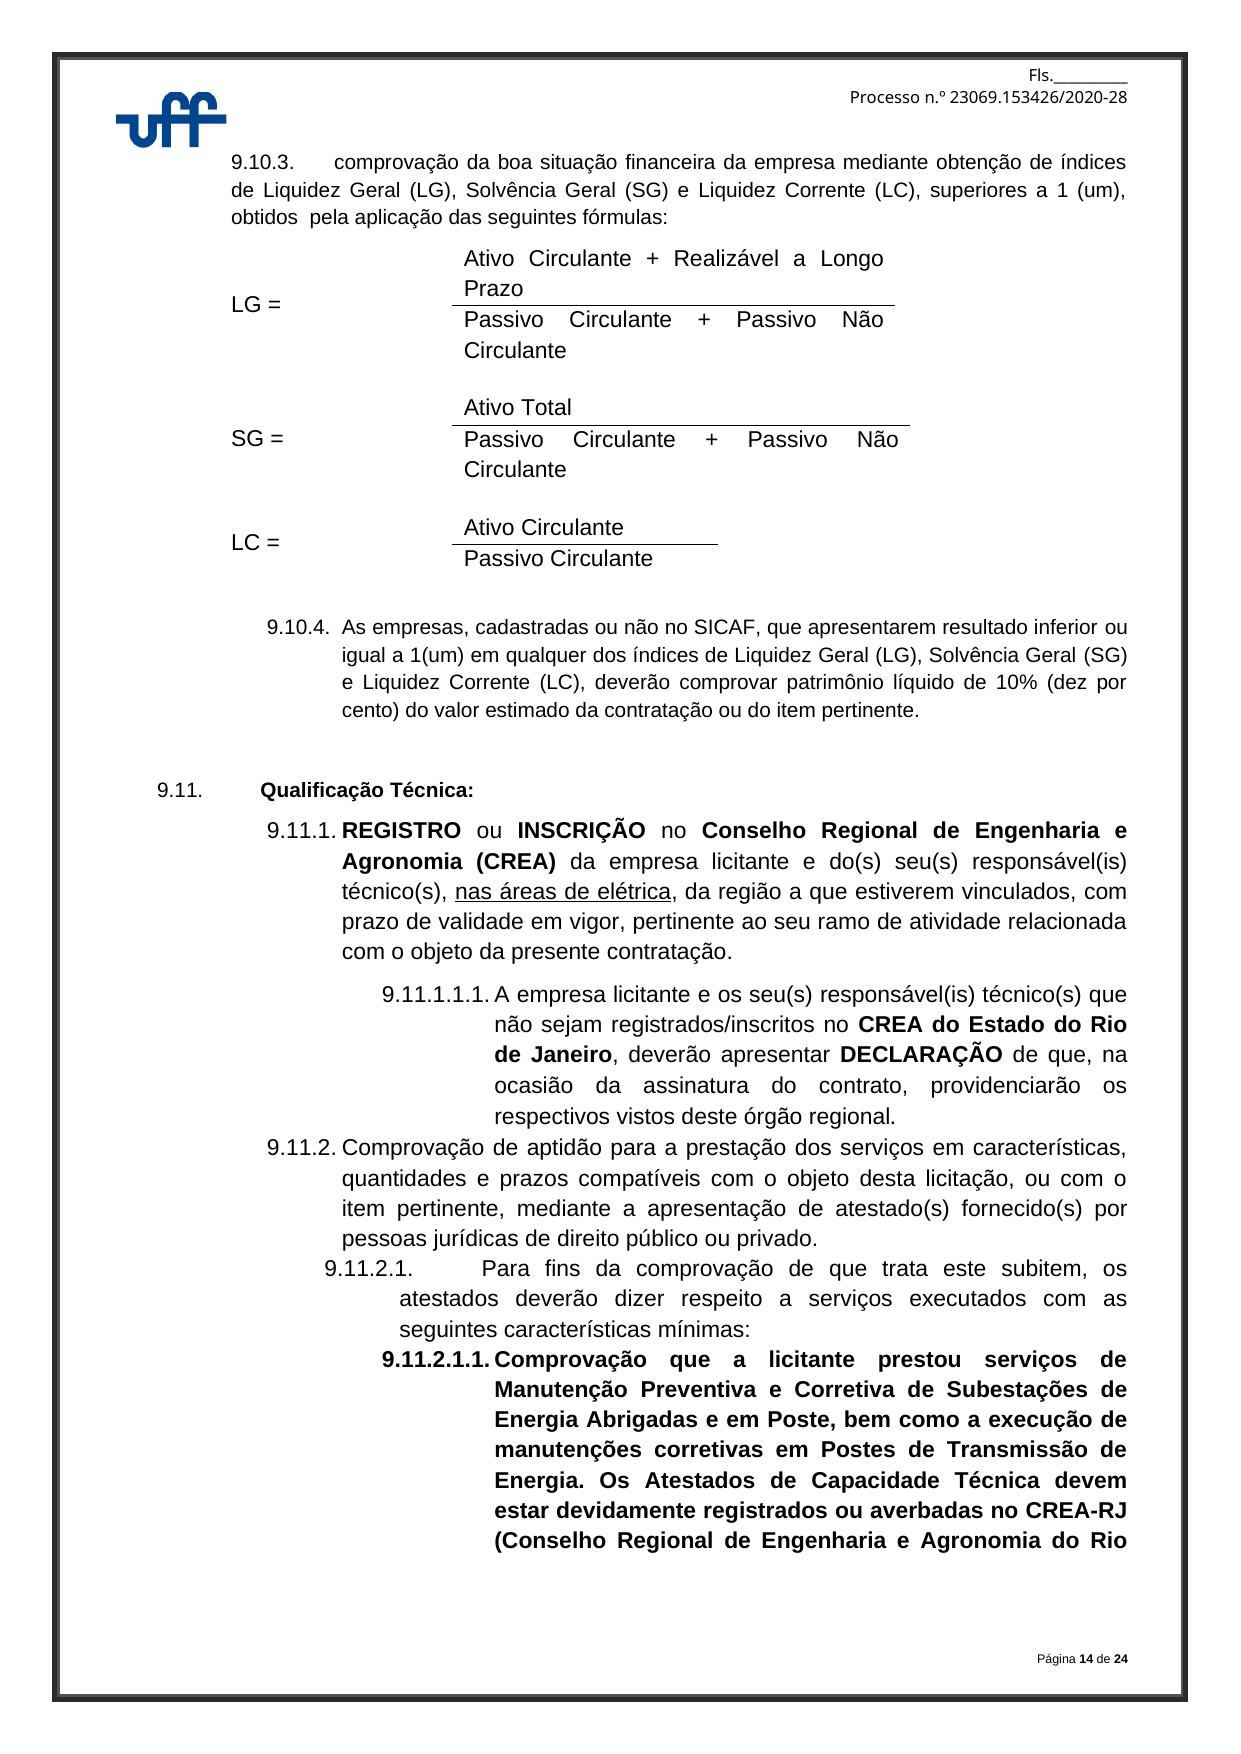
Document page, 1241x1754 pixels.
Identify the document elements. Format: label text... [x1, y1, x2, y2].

list Comprovação de aptidão para a prestação dos serviços em características, quantidades e prazos compatíveis com o objeto desta licitação, ou com o item pertinente, mediante a apresentação de atestado(s) fornecido(s) por pessoas jurídicas de direito público ou privado. [267, 1134, 1128, 1251]
table_cell Passivo Circulante + Passivo Não Circulante [452, 426, 910, 486]
table_header Ativo Circulante + Realizável a Longo Prazo [452, 245, 895, 305]
list Para fins da comprovação de que trata este subitem, os atestados deverão dizer respeito a serviços executados com as seguintes características mínimas: [324, 1255, 1128, 1342]
table_header LC = [220, 514, 452, 575]
table_header LG = [220, 245, 452, 367]
table_header SG = [220, 394, 452, 486]
list comprovação da boa situação financeira da empresa mediante obtenção de índices de Liquidez Geral (LG), Solvência Geral (SG) e Liquidez Corrente (LC), superiores a 1 (um), obtidos pela aplicação das seguintes fórmulas: [231, 150, 1128, 229]
table_cell Passivo Circulante [452, 545, 718, 575]
list REGISTRO ou INSCRIÇÃO no Conselho Regional de Engenharia e Agronomia (CREA) da empresa licitante e do(s) seu(s) responsável(is) técnico(s), nas áreas de elétrica, da região a que estiverem vinculados, com prazo de validade em vigor, pertinente ao seu ramo de atividade relacionada com o objeto da presente contratação. [267, 817, 1128, 965]
picture [114, 92, 227, 153]
list A empresa licitante e os seu(s) responsável(is) técnico(s) que não sejam registrados/inscritos no CREA do Estado do Rio de Janeiro, deverão apresentar DECLARAÇÃO de que, na ocasião da assinatura do contrato, providenciarão os respectivos vistos deste órgão regional. [382, 981, 1128, 1130]
table_cell Passivo Circulante + Passivo Não Circulante [452, 306, 895, 367]
list As empresas, cadastradas ou não no SICAF, que apresentarem resultado inferior ou igual a 1(um) em qualquer dos índices de Liquidez Geral (LG), Solvência Geral (SG) e Liquidez Corrente (LC), deverão comprovar patrimônio líquido de 10% (dez por cento) do valor estimado da contratação ou do item pertinente. [267, 615, 1128, 721]
table_header Ativo Circulante [452, 514, 718, 544]
table_header Ativo Total [452, 394, 910, 424]
list Qualificação Técnica: [157, 777, 1128, 801]
